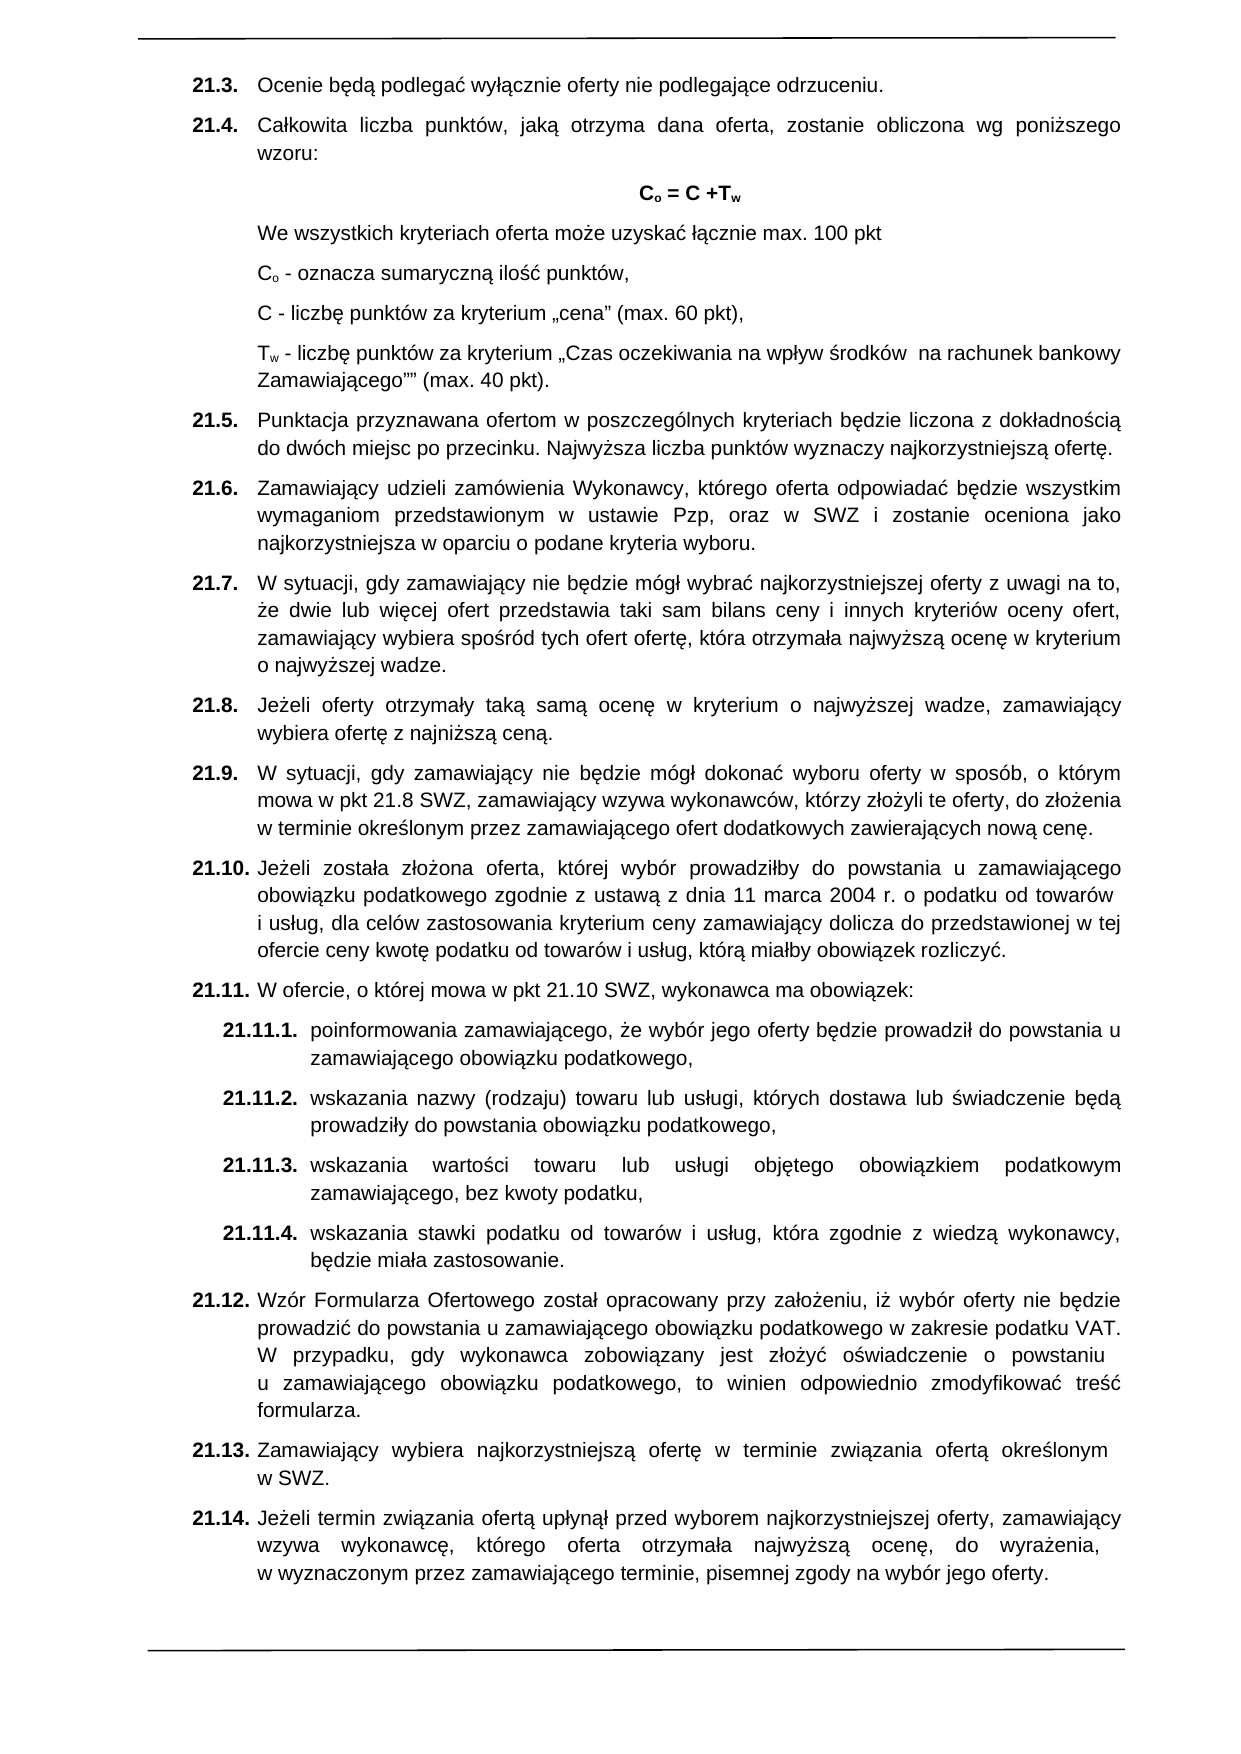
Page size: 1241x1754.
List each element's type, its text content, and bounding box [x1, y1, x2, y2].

list Jeżeli została złożona oferta, której wybór prowadziłby do powstania u zamawiającego obowiązku podatkowego zgodnie z ustawą z dnia 11 marca 2004 r. o podatku od towarów i usług, dla celów zastosowania kryterium ceny zamawiający dolicza do przedstawionej w tej ofercie ceny kwotę podatku od towarów i usług, którą miałby obowiązek rozliczyć. [192, 856, 1122, 962]
text Tw - liczbę punktów za kryterium „Czas oczekiwania na wpływ środków na rachunek bankowy Zamawiającego”” (max. 40 pkt). [257, 341, 1122, 392]
text Co - oznacza sumaryczną ilość punktów, [257, 261, 1122, 284]
list wskazania nazwy (rodzaju) towaru lub usługi, których dostawa lub świadczenie będą prowadziły do powstania obowiązku podatkowego, [223, 1086, 1122, 1137]
list wskazania stawki podatku od towarów i usług, która zgodnie z wiedzą wykonawcy, będzie miała zastosowanie. [223, 1221, 1122, 1272]
list Zamawiający udzieli zamówienia Wykonawcy, którego oferta odpowiadać będzie wszystkim wymaganiom przedstawionym w ustawie Pzp, oraz w SWZ i zostanie oceniona jako najkorzystniejsza w oparciu o podane kryteria wyboru. [192, 476, 1122, 554]
list poinformowania zamawiającego, że wybór jego oferty będzie prowadził do powstania u zamawiającego obowiązku podatkowego, [223, 1018, 1122, 1069]
text We wszystkich kryteriach oferta może uzyskać łącznie max. 100 pkt [257, 221, 1122, 244]
list Zamawiający wybiera najkorzystniejszą ofertę w terminie związania ofertą określonym w SWZ. [192, 1438, 1122, 1489]
text C - liczbę punktów za kryterium „cena” (max. 60 pkt), [257, 301, 1122, 324]
list Punktacja przyznawana ofertom w poszczególnych kryteriach będzie liczona z dokładnością do dwóch miejsc po przecinku. Najwyższa liczba punktów wyznaczy najkorzystniejszą ofertę. [192, 408, 1122, 459]
list wskazania wartości towaru lub usługi objętego obowiązkiem podatkowym zamawiającego, bez kwoty podatku, [223, 1153, 1122, 1204]
list Jeżeli oferty otrzymały taką samą ocenę w kryterium o najwyższej wadze, zamawiający wybiera ofertę z najniższą ceną. [192, 693, 1122, 744]
list W sytuacji, gdy zamawiający nie będzie mógł dokonać wyboru oferty w sposób, o którym mowa w pkt 21.8 SWZ, zamawiający wzywa wykonawców, którzy złożyli te oferty, do złożenia w terminie określonym przez zamawiającego ofert dodatkowych zawierających nową cenę. [192, 761, 1122, 839]
text Co = C +Tw [257, 181, 1122, 204]
list Jeżeli termin związania ofertą upłynął przed wyborem najkorzystniejszej oferty, zamawiający wzywa wykonawcę, którego oferta otrzymała najwyższą ocenę, do wyrażenia, w wyznaczonym przez zamawiającego terminie, pisemnej zgody na wybór jego oferty. [192, 1506, 1122, 1584]
list Wzór Formularza Ofertowego został opracowany przy założeniu, iż wybór oferty nie będzie prowadzić do powstania u zamawiającego obowiązku podatkowego w zakresie podatku VAT. W przypadku, gdy wykonawca zobowiązany jest złożyć oświadczenie o powstaniu u zamawiającego obowiązku podatkowego, to winien odpowiednio zmodyfikować treść formularza. [192, 1288, 1122, 1422]
list W ofercie, o której mowa w pkt 21.10 SWZ, wykonawca ma obowiązek: [192, 978, 1122, 1002]
list Całkowita liczba punktów, jaką otrzyma dana oferta, zostanie obliczona wg poniższego wzoru: [192, 113, 1122, 164]
list W sytuacji, gdy zamawiający nie będzie mógł wybrać najkorzystniejszej oferty z uwagi na to, że dwie lub więcej ofert przedstawia taki sam bilans ceny i innych kryteriów oceny ofert, zamawiający wybiera spośród tych ofert ofertę, która otrzymała najwyższą ocenę w kryterium o najwyższej wadze. [192, 571, 1122, 677]
list Ocenie będą podlegać wyłącznie oferty nie podlegające odrzuceniu. [192, 73, 1122, 97]
